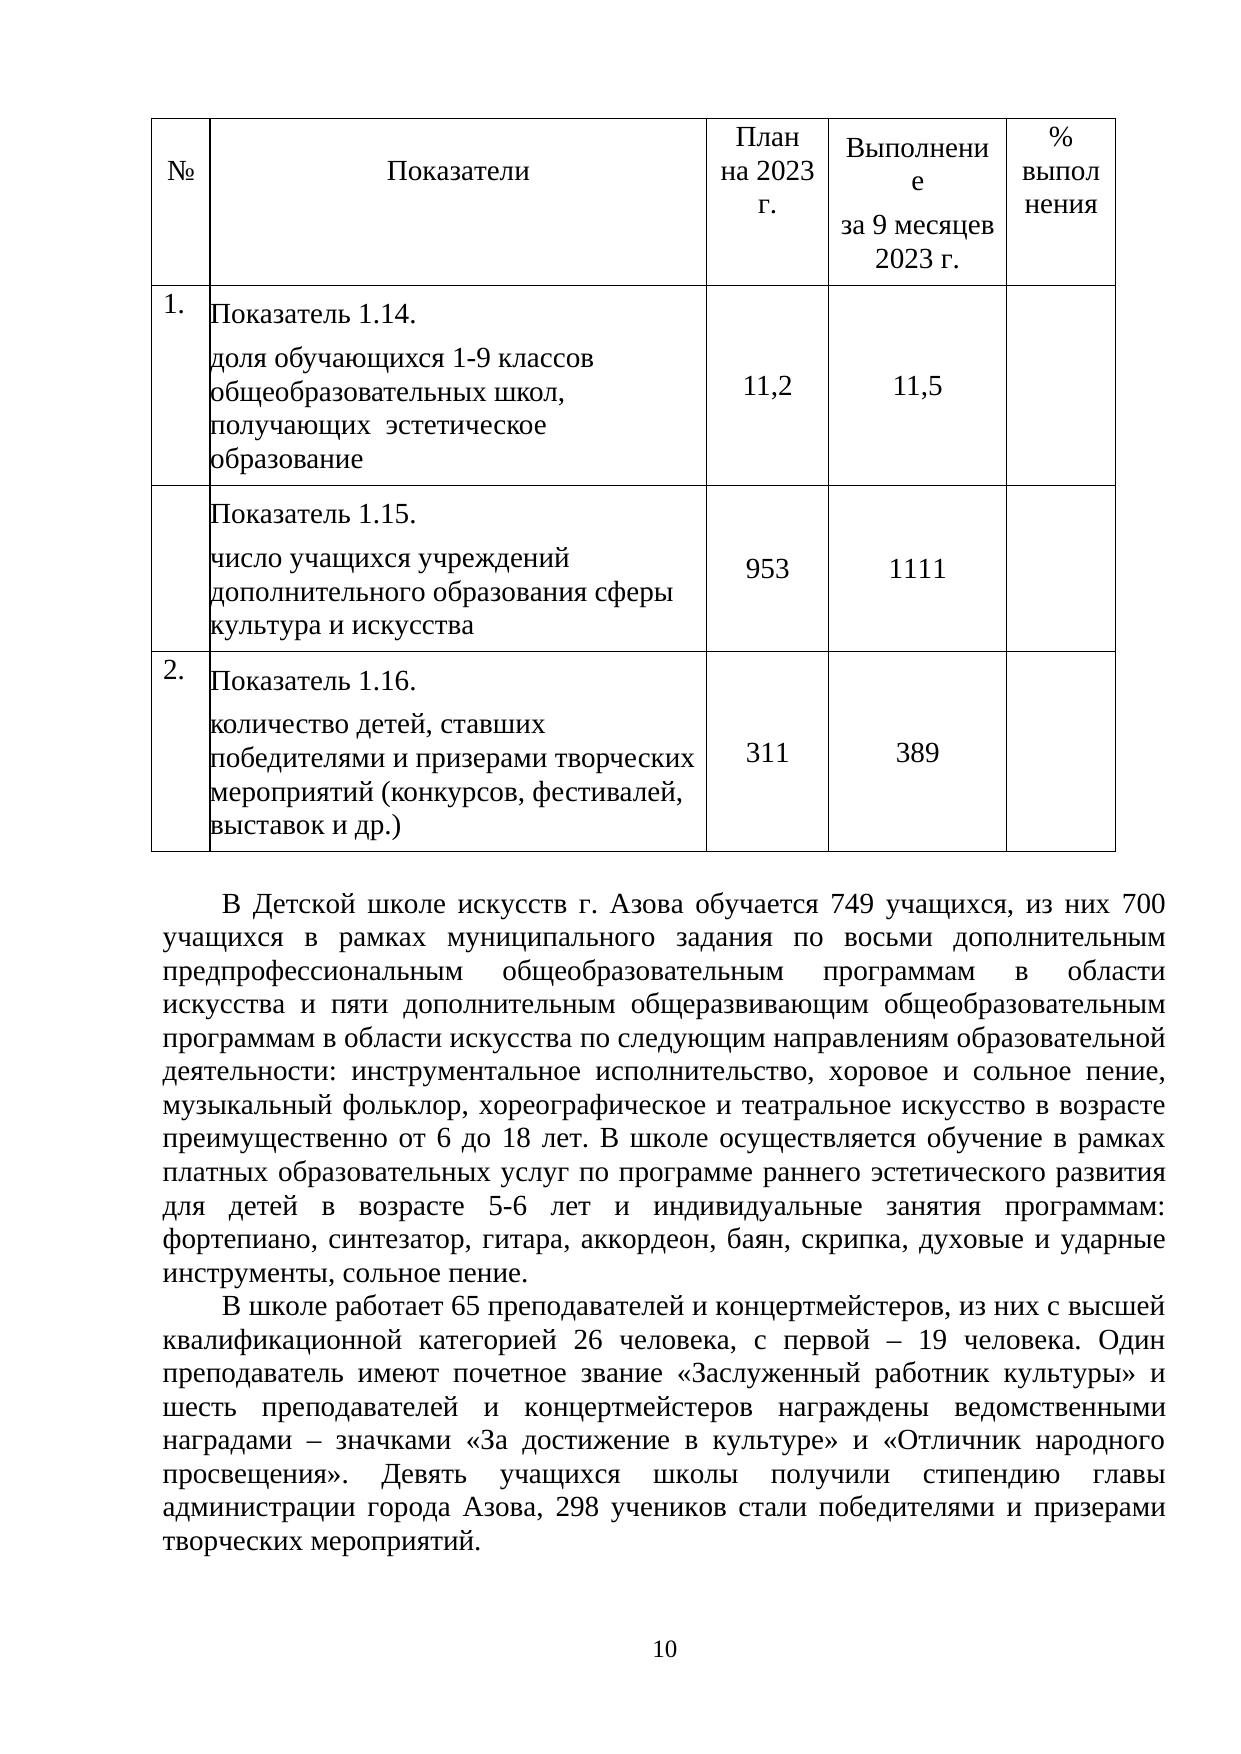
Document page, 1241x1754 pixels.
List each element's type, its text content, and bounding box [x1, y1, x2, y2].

table_cell 11,2 [707, 286, 828, 485]
table_cell Показатель 1.14. доля обучающихся 1-9 классов общеобразовательных школ, получающих эстетическое образование [211, 286, 706, 485]
table_cell [1007, 486, 1115, 651]
table_cell [1007, 286, 1115, 485]
table_cell 311 [707, 652, 828, 851]
table_header % выпол нения [1007, 119, 1115, 285]
table_cell 1111 [829, 486, 1006, 651]
table_cell [152, 486, 209, 651]
table_cell 2. [152, 652, 209, 851]
table_cell 953 [707, 486, 828, 651]
text В школе работает 65 преподавателей и концертмейстеров, из них с высшей квалификационной категорией 26 человека, с первой – 19 человека. Один преподаватель имеют почетное звание «Заслуженный работник культуры» и шесть преподавателей и концертмейстеров награждены ведомственными наградами – значками «За достижение в культуре» и «Отличник народного просвещения». Девять учащихся школы получили стипендию главы администрации города Азова, 298 учеников стали победителями и призерами творческих мероприятий. [162, 1288, 1167, 1557]
text В Детской школе искусств г. Азова обучается 749 учащихся, из них 700 учащихся в рамках муниципального задания по восьми дополнительным предпрофессиональным общеобразовательным программам в области искусства и пяти дополнительным общеразвивающим общеобразовательным программам в области искусства по следующим направлениям образовательной деятельности: инструментальное исполнительство, хоровое и сольное пение, музыкальный фольклор, хореографическое и театральное искусство в возрасте преимущественно от 6 до 18 лет. В школе осуществляется обучение в рамках платных образовательных услуг по программе раннего эстетического развития для детей в возрасте 5-6 лет и индивидуальные занятия программам: фортепиано, синтезатор, гитара, аккордеон, баян, скрипка, духовые и ударные инструменты, сольное пение. [162, 886, 1167, 1288]
table_header № [152, 119, 209, 285]
table_header Показатели [211, 119, 706, 285]
table_cell 11,5 [829, 286, 1006, 485]
table_cell [1007, 652, 1115, 851]
table_cell Показатель 1.15. число учащихся учреждений дополнительного образования сферы культура и искусства [211, 486, 706, 651]
table_header Выполнение за 9 месяцев 2023 г. [829, 119, 1006, 285]
table_cell 389 [829, 652, 1006, 851]
table_cell 1. [152, 286, 209, 485]
table_cell Показатель 1.16. количество детей, ставших победителями и призерами творческих мероприятий (конкурсов, фестивалей, выставок и др.) [211, 652, 706, 851]
table_header План на 2023 г. [707, 119, 828, 285]
